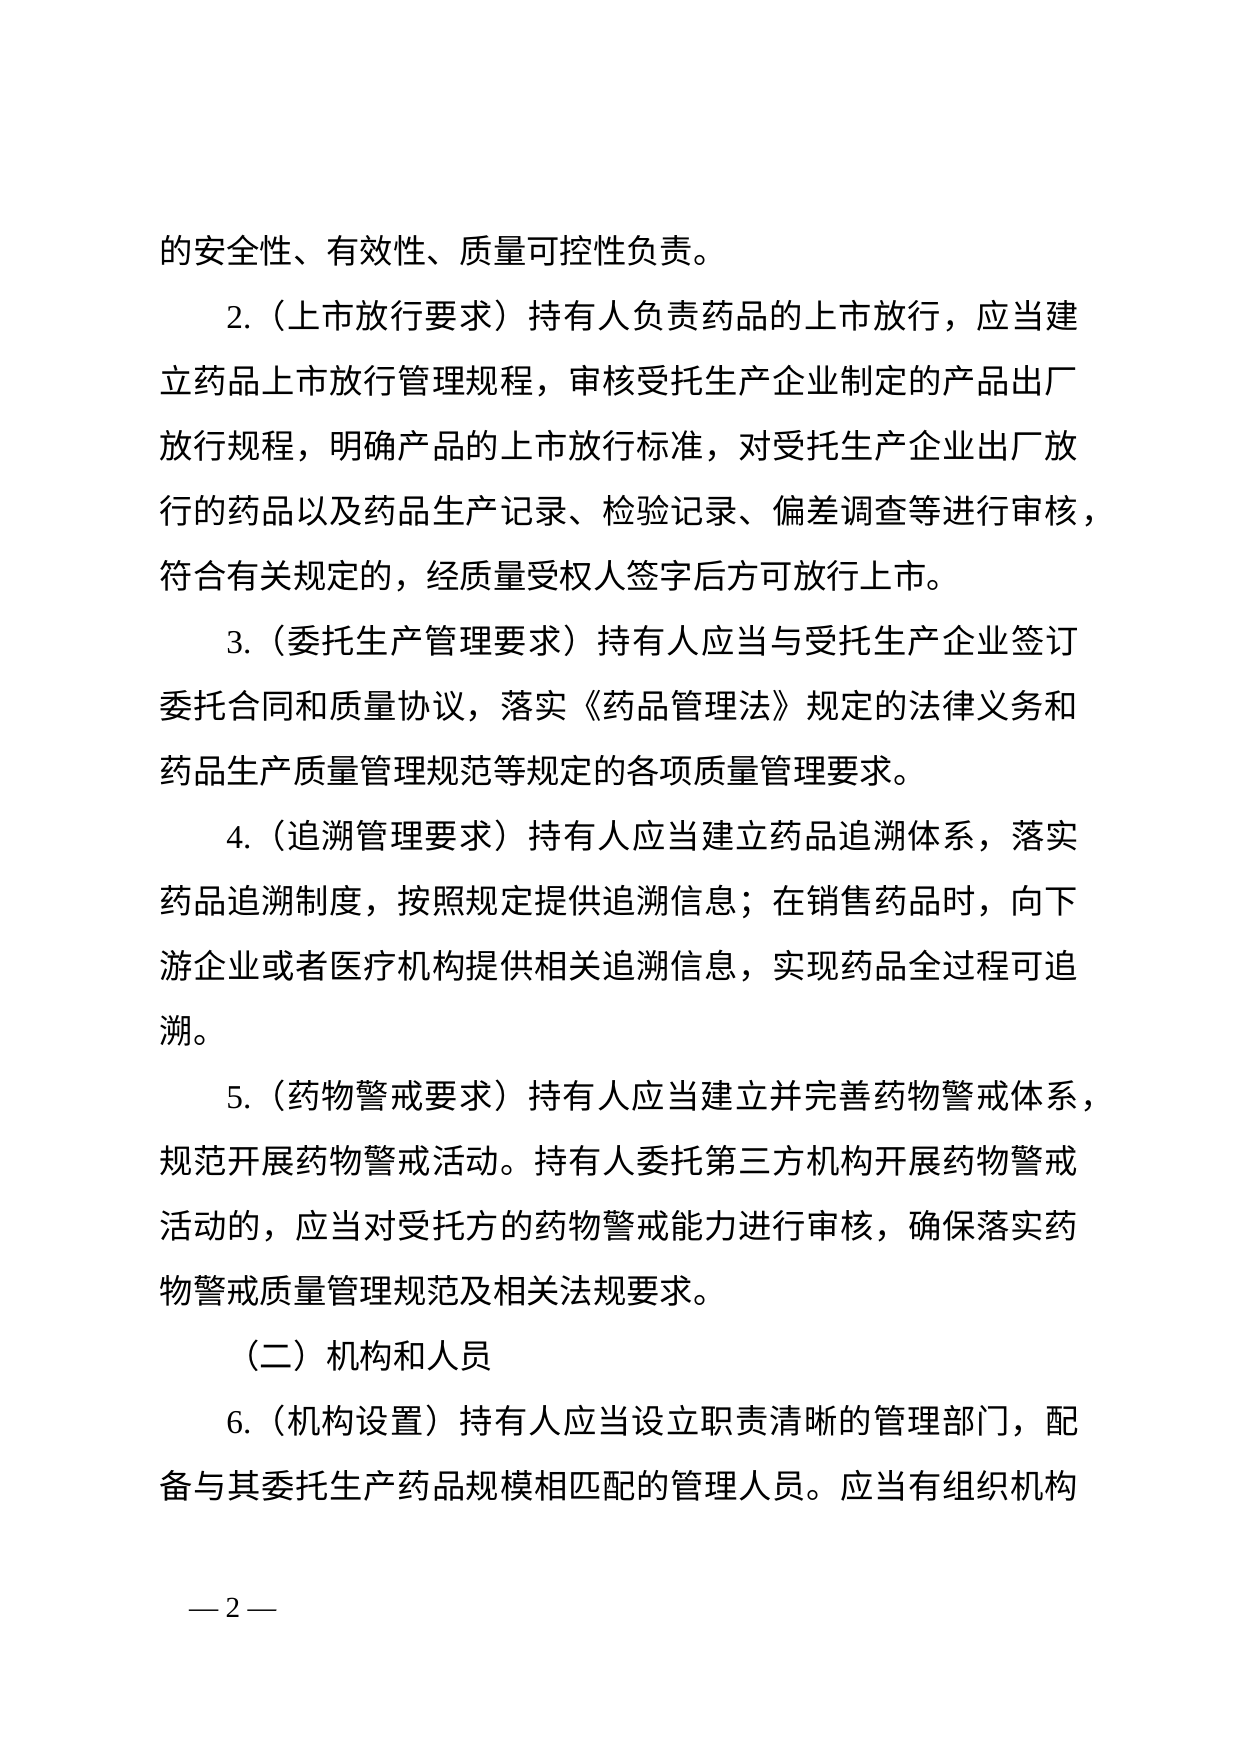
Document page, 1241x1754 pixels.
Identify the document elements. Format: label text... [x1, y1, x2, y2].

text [159, 1387, 1081, 1517]
text 3.（委托生产管理要求）持有人应当与受托生产企业签订委托合同和质量协议，落实《药品管理法》规定的法律义务和药品生产质量管理规范等规定的各项质量管理要求。 [159, 607, 1081, 802]
text 5.（药物警戒要求）持有人应当建立并完善药物警戒体系，规范开展药物警戒活动。持有人委托第三方机构开展药物警戒活动的，应当对受托方的药物警戒能力进行审核，确保落实药物警戒质量管理规范及相关法规要求。 [159, 1062, 1081, 1322]
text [159, 217, 1081, 282]
text 2.（上市放行要求）持有人负责药品的上市放行，应当建立药品上市放行管理规程，审核受托生产企业制定的产品出厂放行规程，明确产品的上市放行标准，对受托生产企业出厂放行的药品以及药品生产记录、检验记录、偏差调查等进行审核，符合有关规定的，经质量受权人签字后方可放行上市。 [159, 282, 1081, 607]
text （二）机构和人员 [159, 1322, 1081, 1387]
text 4.（追溯管理要求）持有人应当建立药品追溯体系，落实药品追溯制度，按照规定提供追溯信息；在销售药品时，向下游企业或者医疗机构提供相关追溯信息，实现药品全过程可追溯。 [159, 802, 1081, 1062]
